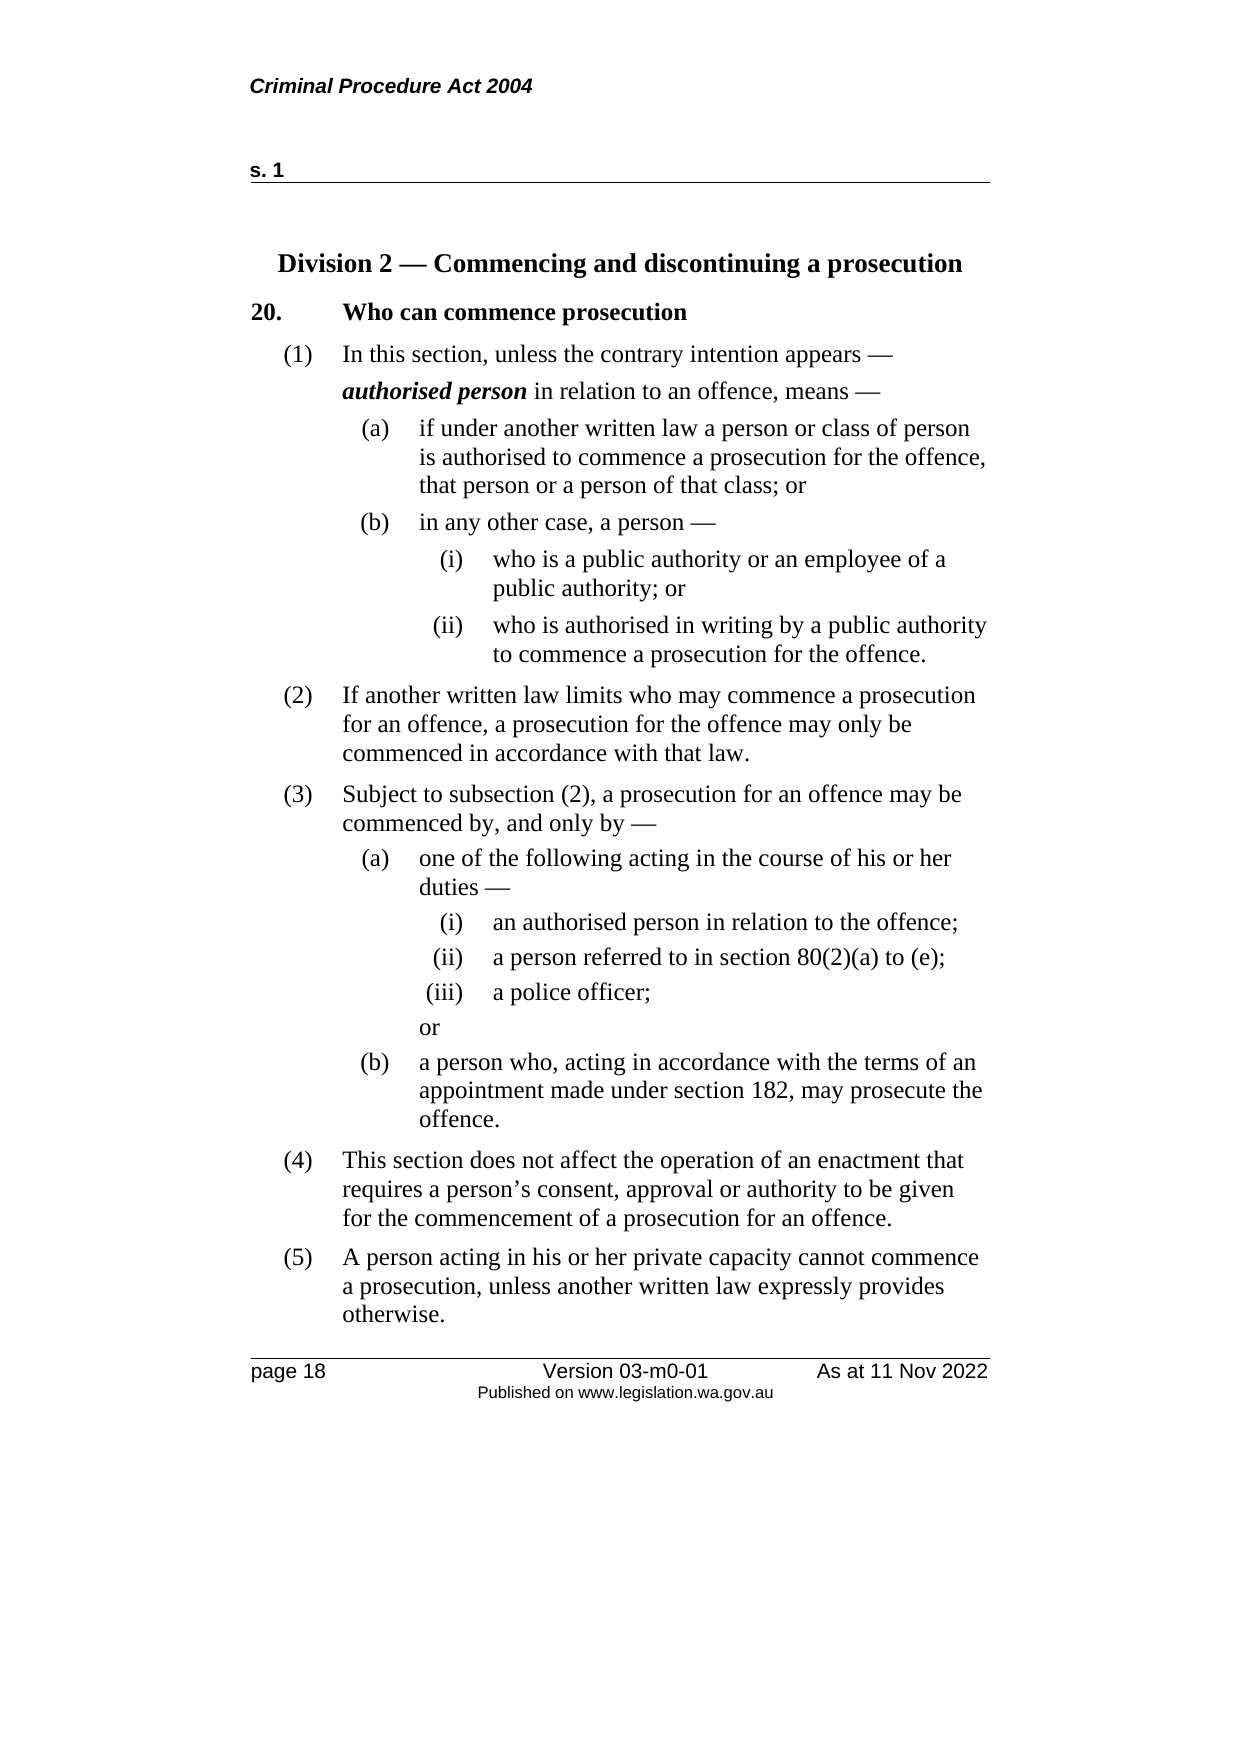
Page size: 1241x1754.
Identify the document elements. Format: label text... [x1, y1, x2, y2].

text (ii) a person referred to in section 80(2)(a) to (e); [251, 942, 990, 970]
text (i) who is a public authority or an employee of a public authority; or [251, 544, 990, 602]
text (ii) who is authorised in writing by a public authority to commence a prosecution for the offence. [251, 610, 990, 668]
text (a) if under another written law a person or class of person is authorised to commence a prosecution for the offence, that person or a person of that class; or [251, 413, 990, 499]
text (2) If another written law limits who may commence a prosecution for an offence, a prosecution for the offence may only be commenced in accordance with that law. [251, 680, 990, 767]
text (b) a person who, acting in accordance with the terms of an appointment made under section 182, may prosecute the offence. [251, 1047, 990, 1133]
subtitle Division 2 — Commencing and discontinuing a prosecution [251, 247, 990, 279]
text (5) A person acting in his or her private capacity cannot commence a prosecution, unless another written law expressly provides otherwise. [251, 1242, 990, 1328]
text (3) Subject to subsection (2), a prosecution for an offence may be commenced by, and only by — [251, 779, 990, 837]
text (4) This section does not affect the operation of an enactment that requires a person’s consent, approval or authority to be given for the commencement of a prosecution for an offence. [251, 1145, 990, 1232]
text or [251, 1012, 990, 1040]
text authorised person in relation to an offence, means — [251, 376, 990, 404]
text (iii) a police officer; [251, 977, 990, 1005]
text (1) In this section, unless the contrary intention appears — [251, 339, 990, 367]
text (i) an authorised person in relation to the offence; [251, 907, 990, 935]
text (b) in any other case, a person — [251, 507, 990, 536]
text (a) one of the following acting in the course of his or her duties — [251, 843, 990, 900]
subtitle 20. Who can commence prosecution [251, 297, 990, 326]
